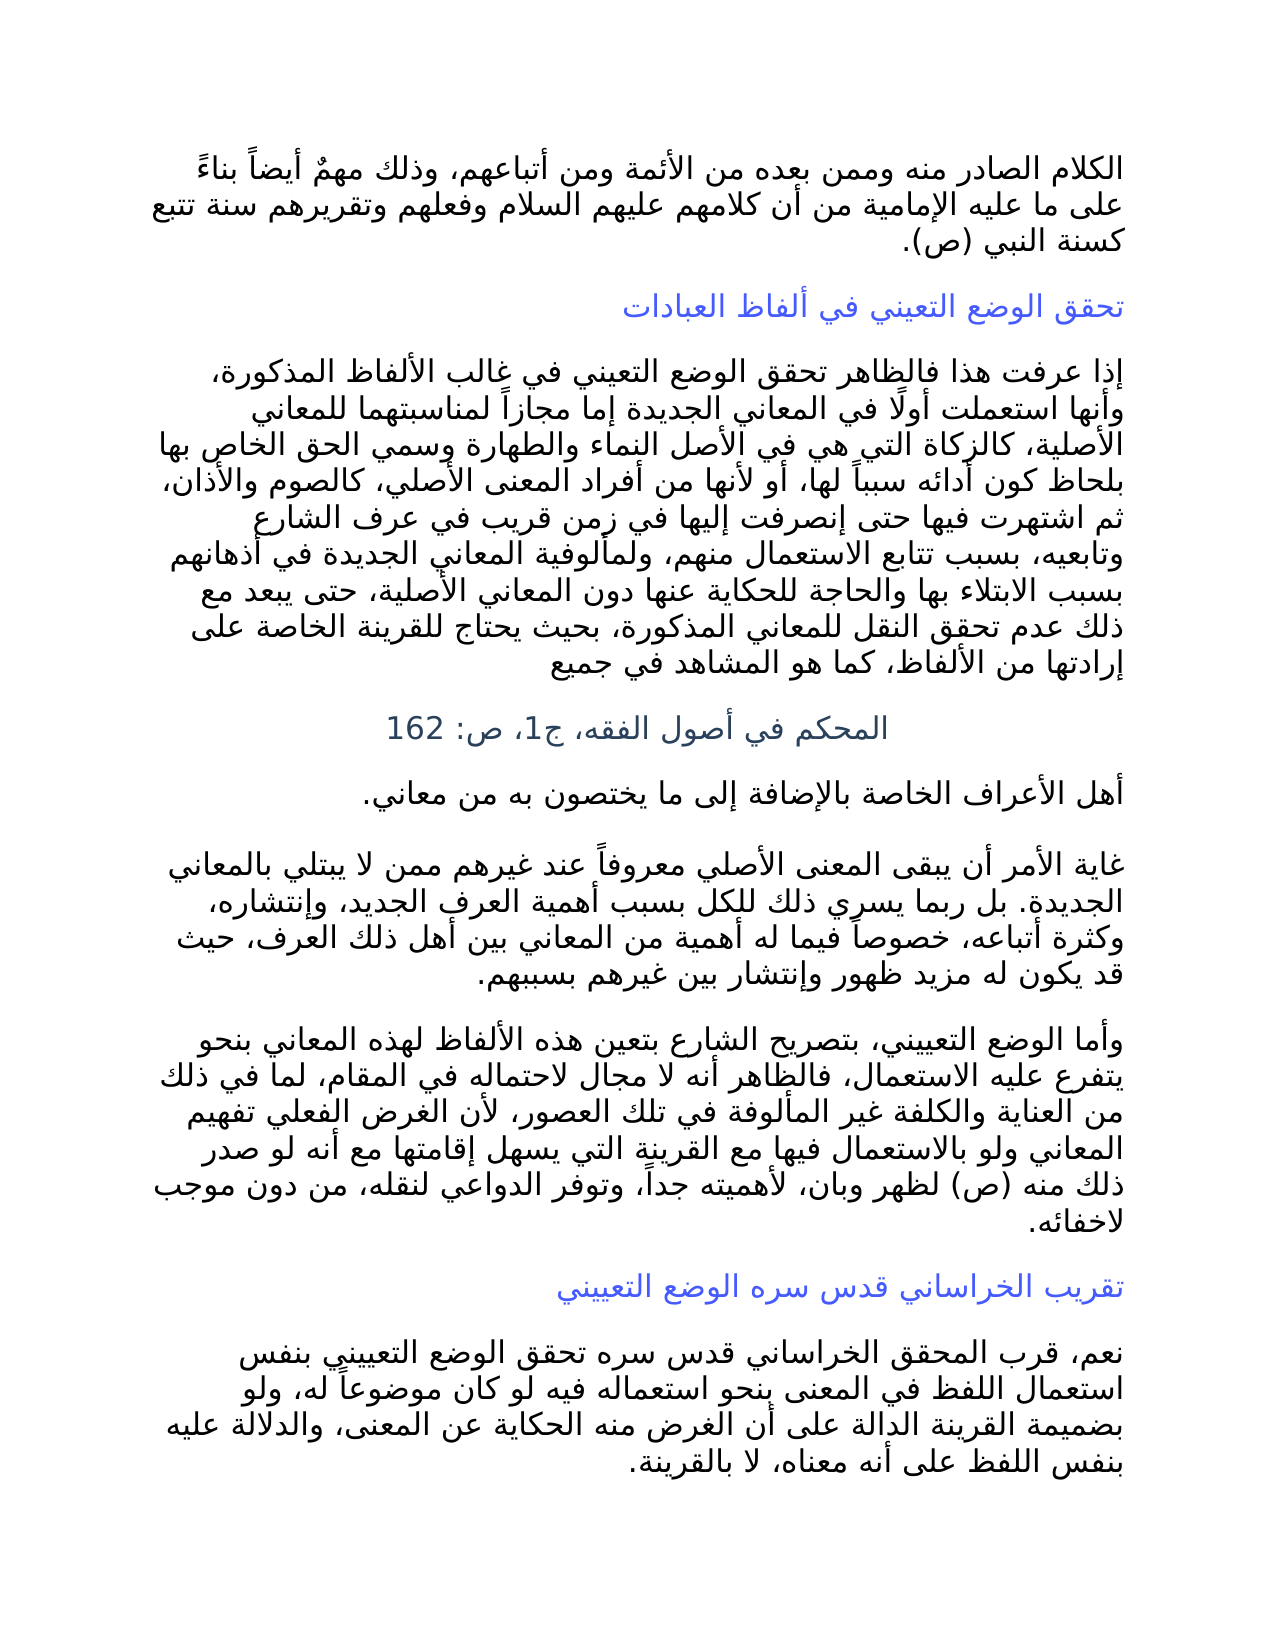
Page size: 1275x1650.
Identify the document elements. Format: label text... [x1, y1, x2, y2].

text تحقق الوضع التعيني في ألفاظ العبادات‏ [150, 288, 1125, 324]
text أهل الأعراف الخاصة بالإضافة إلى ما يختصون به من معاني. [150, 776, 1125, 812]
text وأما الوضع التعييني، بتصريح الشارع بتعين هذه الألفاظ لهذه المعاني بنحو يتفرع عليه الاستعمال، فالظاهر أنه لا مجال لاحتماله في المقام، لما في ذلك من العناية والكلفة غير المألوفة في تلك العصور، لأن الغرض الفعلي تفهيم المعاني ولو بالاستعمال فيها مع القرينة التي يسهل إقامتها مع أنه لو صدر ذلك منه (ص) لظهر وبان، لأهميته جداً، وتوفر الدواعي لنقله، من دون موجب لاخفائه. [150, 1021, 1125, 1239]
text المحكم في أصول الفقه، ج‏1، ص: 162 [150, 710, 1125, 746]
text إذا عرفت هذا فالظاهر تحقق الوضع التعيني في غالب الألفاظ المذكورة، وأنها استعملت أولًا في المعاني الجديدة إما مجازاً لمناسبتهما للمعاني الأصلية، كالزكاة التي هي في الأصل النماء والطهارة وسمي الحق الخاص بها بلحاظ كون أدائه سبباً لها، أو لأنها من أفراد المعنى الأصلي، كالصوم والأذان، ثم اشتهرت فيها حتى إنصرفت إليها في زمن قريب في عرف الشارع وتابعيه، بسبب تتابع الاستعمال منهم، ولمألوفية المعاني الجديدة في أذهانهم بسبب الابتلاء بها والحاجة للحكاية عنها دون المعاني الأصلية، حتى يبعد مع ذلك عدم تحقق النقل للمعاني المذكورة، بحيث يحتاج للقرينة الخاصة على إرادتها من الألفاظ، كما هو المشاهد في جميع‏ [150, 354, 1125, 681]
text تقريب الخراساني قدس سره الوضع التعييني‏ [150, 1268, 1125, 1305]
text نعم، قرب المحقق الخراساني قدس سره تحقق الوضع التعييني بنفس استعمال اللفظ في المعنى بنحو استعماله فيه لو كان موضوعاً له، ولو بضميمة القرينة الدالة على أن الغرض منه الحكاية عن المعنى، والدلالة عليه بنفس اللفظ على أنه معناه، لا بالقرينة. [150, 1334, 1125, 1479]
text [150, 150, 1125, 259]
text غاية الأمر أن يبقى المعنى الأصلي معروفاً عند غيرهم ممن لا يبتلي بالمعاني الجديدة. بل ربما يسري ذلك للكل بسبب أهمية العرف الجديد، وإنتشاره، وكثرة أتباعه، خصوصاً فيما له أهمية من المعاني بين أهل ذلك العرف، حيث قد يكون له مزيد ظهور وإنتشار بين غيرهم بسببهم. [150, 847, 1125, 992]
